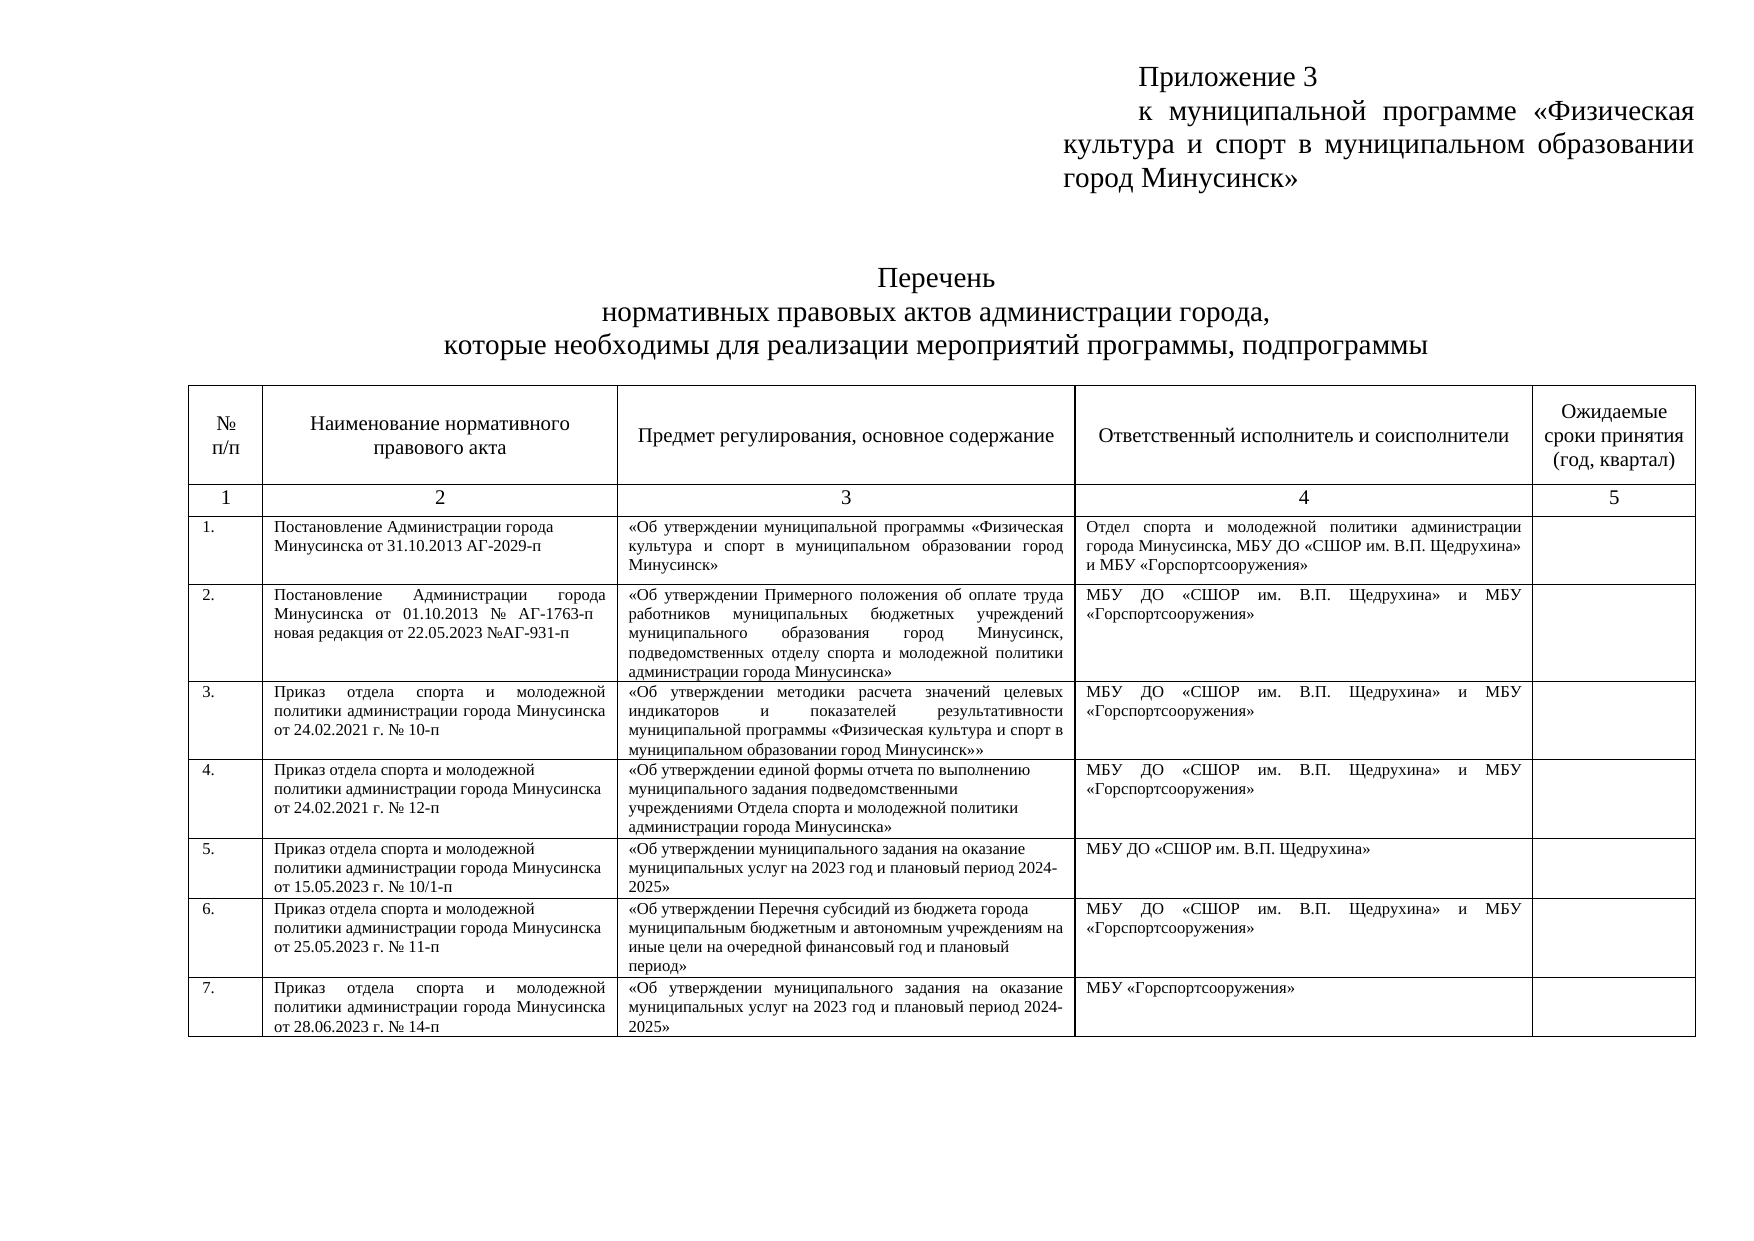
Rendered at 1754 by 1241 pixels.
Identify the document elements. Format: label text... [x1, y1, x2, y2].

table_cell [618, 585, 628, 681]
table_cell 2 [263, 485, 617, 516]
text нормативных правовых актов администрации города, [177, 294, 1695, 327]
text Перечень [177, 260, 1695, 294]
text которые необходимы для реализации мероприятий программы, подпрограммы [177, 327, 1695, 361]
table_cell МБУ ДО «СШОР им. В.П. Щедрухина» и МБУ «Горспортсооружения» [1076, 899, 1532, 977]
table_cell Приказ отдела спорта и молодежной политики администрации города Минусинска от 15.05.2023 г. № 10/1-п [263, 839, 617, 898]
table_cell [189, 839, 262, 898]
table_cell [189, 899, 262, 977]
table_cell 5 [1533, 485, 1695, 516]
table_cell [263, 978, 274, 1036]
table_cell [189, 760, 262, 838]
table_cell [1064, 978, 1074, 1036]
table_cell МБУ ДО «СШОР им. В.П. Щедрухина» и МБУ «Горспортсооружения» [1076, 682, 1532, 758]
text к муниципальной программе «Физическая культура и спорт в муниципальном образовании город Минусинск» [1063, 93, 1695, 193]
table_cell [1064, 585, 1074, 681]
table_cell [189, 978, 262, 1036]
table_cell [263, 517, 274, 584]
table_header Ответственный исполнитель и соисполнители [1076, 386, 1532, 483]
table_cell Приказ отдела спорта и молодежной политики администрации города Минусинска от 24.02.2021 г. № 12-п [263, 760, 617, 838]
table_header Наименование нормативного правового акта [263, 386, 617, 483]
table_cell [189, 682, 262, 758]
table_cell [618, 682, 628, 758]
table_header Предмет регулирования, основное содержание [618, 386, 1074, 483]
table_cell МБУ ДО «СШОР им. В.П. Щедрухина» и МБУ «Горспортсооружения» [1076, 760, 1532, 838]
table_cell МБУ ДО «СШОР им. В.П. Щедрухина» и МБУ «Горспортсооружения» [1076, 585, 1532, 681]
table_cell 3 [618, 485, 1074, 516]
table_cell Отдел спорта и молодежной политики администрации города Минусинска, МБУ ДО «СШОР им. В.П. Щедрухина» и МБУ «Горспортсооружения» [1076, 517, 1532, 584]
table_cell «Об утверждении Перечня субсидий из бюджета города муниципальным бюджетным и автономным учреждениям на иные цели на очередной финансовый год и плановый период» [618, 899, 1074, 977]
table_cell Приказ отдела спорта и молодежной политики администрации города Минусинска от 25.05.2023 г. № 11-п [263, 899, 617, 977]
table_cell МБУ ДО «СШОР им. В.П. Щедрухина» [1076, 839, 1532, 898]
table_cell 4 [1076, 485, 1532, 516]
table_cell [1533, 585, 1695, 681]
table_cell «Об утверждении муниципального задания на оказание муниципальных услуг на 2023 год и плановый период 2024-2025» [618, 839, 1074, 898]
table_cell «Об утверждении единой формы отчета по выполнению муниципального задания подведомственными учреждениями Отдела спорта и молодежной политики администрации города Минусинска» [618, 760, 1074, 838]
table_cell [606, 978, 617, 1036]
text Приложение 3 [1063, 59, 1695, 93]
table_cell Приказ отдела спорта и молодежной политики администрации города Минусинска от 24.02.2021 г. № 10-п [263, 682, 617, 758]
table_cell «Об утверждении муниципальной программы «Физическая культура и спорт в муниципальном образовании город Минусинск» [618, 517, 1074, 584]
table_cell [1533, 682, 1695, 758]
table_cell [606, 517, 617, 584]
table_cell [1533, 839, 1695, 898]
table_header Ожидаемые сроки принятия (год, квартал) [1533, 386, 1695, 483]
table_cell [189, 517, 262, 584]
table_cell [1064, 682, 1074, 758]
table_cell МБУ «Горспортсооружения» [1076, 978, 1532, 1036]
table_cell [1533, 517, 1695, 584]
table_cell Постановление Администрации города Минусинска от 01.10.2013 № АГ-1763-п новая редакция от 22.05.2023 №АГ-931-п [263, 585, 617, 681]
table_cell [1533, 978, 1695, 1036]
table_cell 1 [189, 485, 262, 516]
table_header № п/п [189, 386, 262, 483]
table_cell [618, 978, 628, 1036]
table_cell [1533, 760, 1695, 838]
table_cell [189, 585, 262, 681]
table_cell [1533, 899, 1695, 977]
